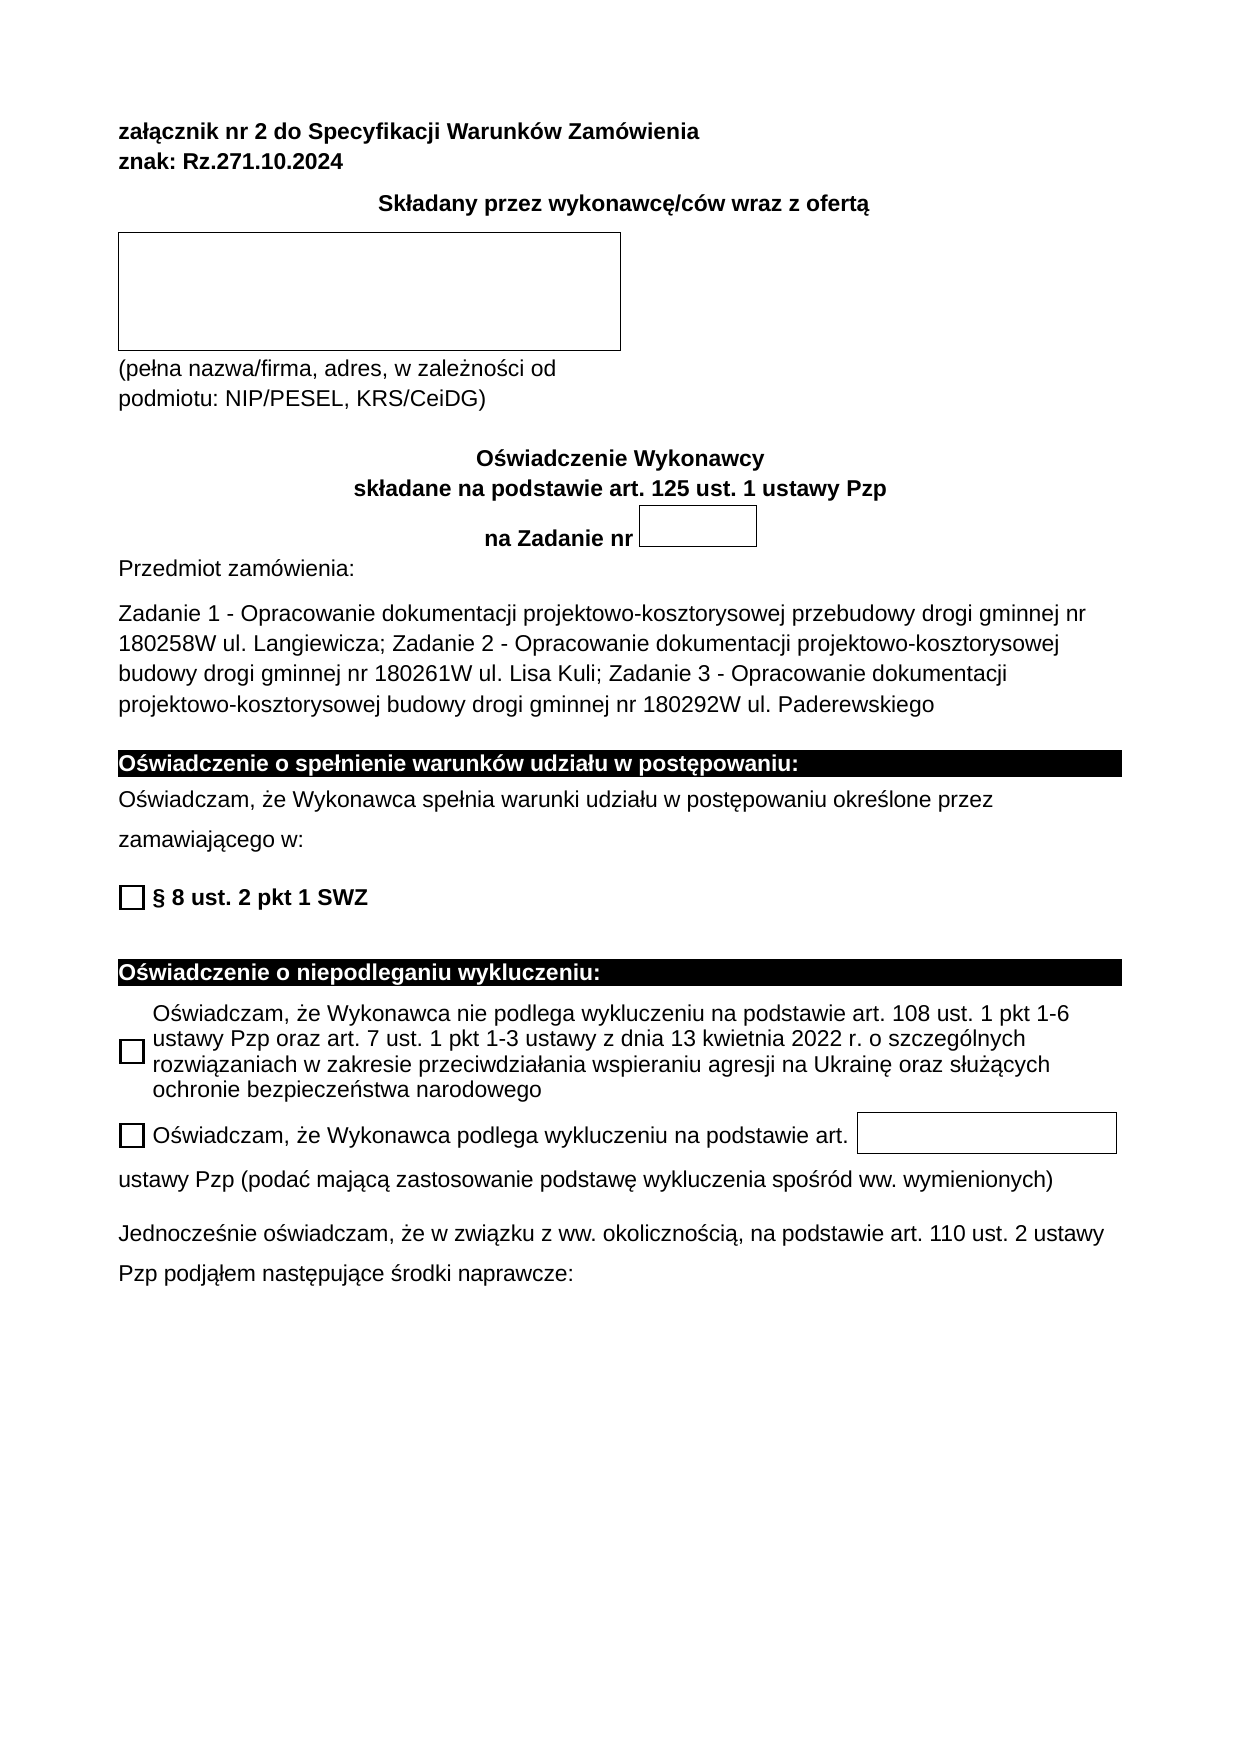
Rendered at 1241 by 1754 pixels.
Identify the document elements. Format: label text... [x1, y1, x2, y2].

subtitle załącznik nr 2 do Specyfikacji Warunków Zamówienia [118, 118, 1122, 144]
text Składany przez wykonawcę/ców wraz z ofertą [378, 190, 1122, 217]
text Oświadczam, że Wykonawca spełnia warunki udziału w postępowaniu określone przez zamawiającego w: [118, 786, 1122, 852]
text znak: Rz.271.10.2024 [118, 148, 1122, 175]
text Zadanie 1 - Opracowanie dokumentacji projektowo-kosztorysowej przebudowy drogi gminnej nr 180258W ul. Langiewicza; Zadanie 2 - Opracowanie dokumentacji projektowo-kosztorysowej budowy drogi gminnej nr 180261W ul. Lisa Kuli; Zadanie 3 - Opracowanie dokumentacji projektowo-kosztorysowej budowy drogi gminnej nr 180292W ul. Paderewskiego [118, 600, 1122, 717]
text ustawy Pzp (podać mającą zastosowanie podstawę wykluczenia spośród ww. wymienionych) [118, 1112, 1122, 1193]
text Jednocześnie oświadczam, że w związku z ww. okolicznością, na podstawie art. 110 ust. 2 ustawy Pzp podjąłem następujące środki naprawcze: [118, 1220, 1122, 1286]
text Przedmiot zamówienia: [118, 555, 1122, 581]
subtitle Oświadczenie Wykonawcy składane na podstawie art. 125 ust. 1 ustawy Pzp na Zadanie nr [118, 444, 1122, 551]
text Oświadczenie o spełnienie warunków udziału w postępowaniu: [118, 750, 1122, 777]
text Oświadczenie o niepodleganiu wykluczeniu: [118, 959, 1122, 986]
text (pełna nazwa/firma, adres, w zależności od podmiotu: NIP/PESEL, KRS/CeiDG) [118, 355, 620, 411]
